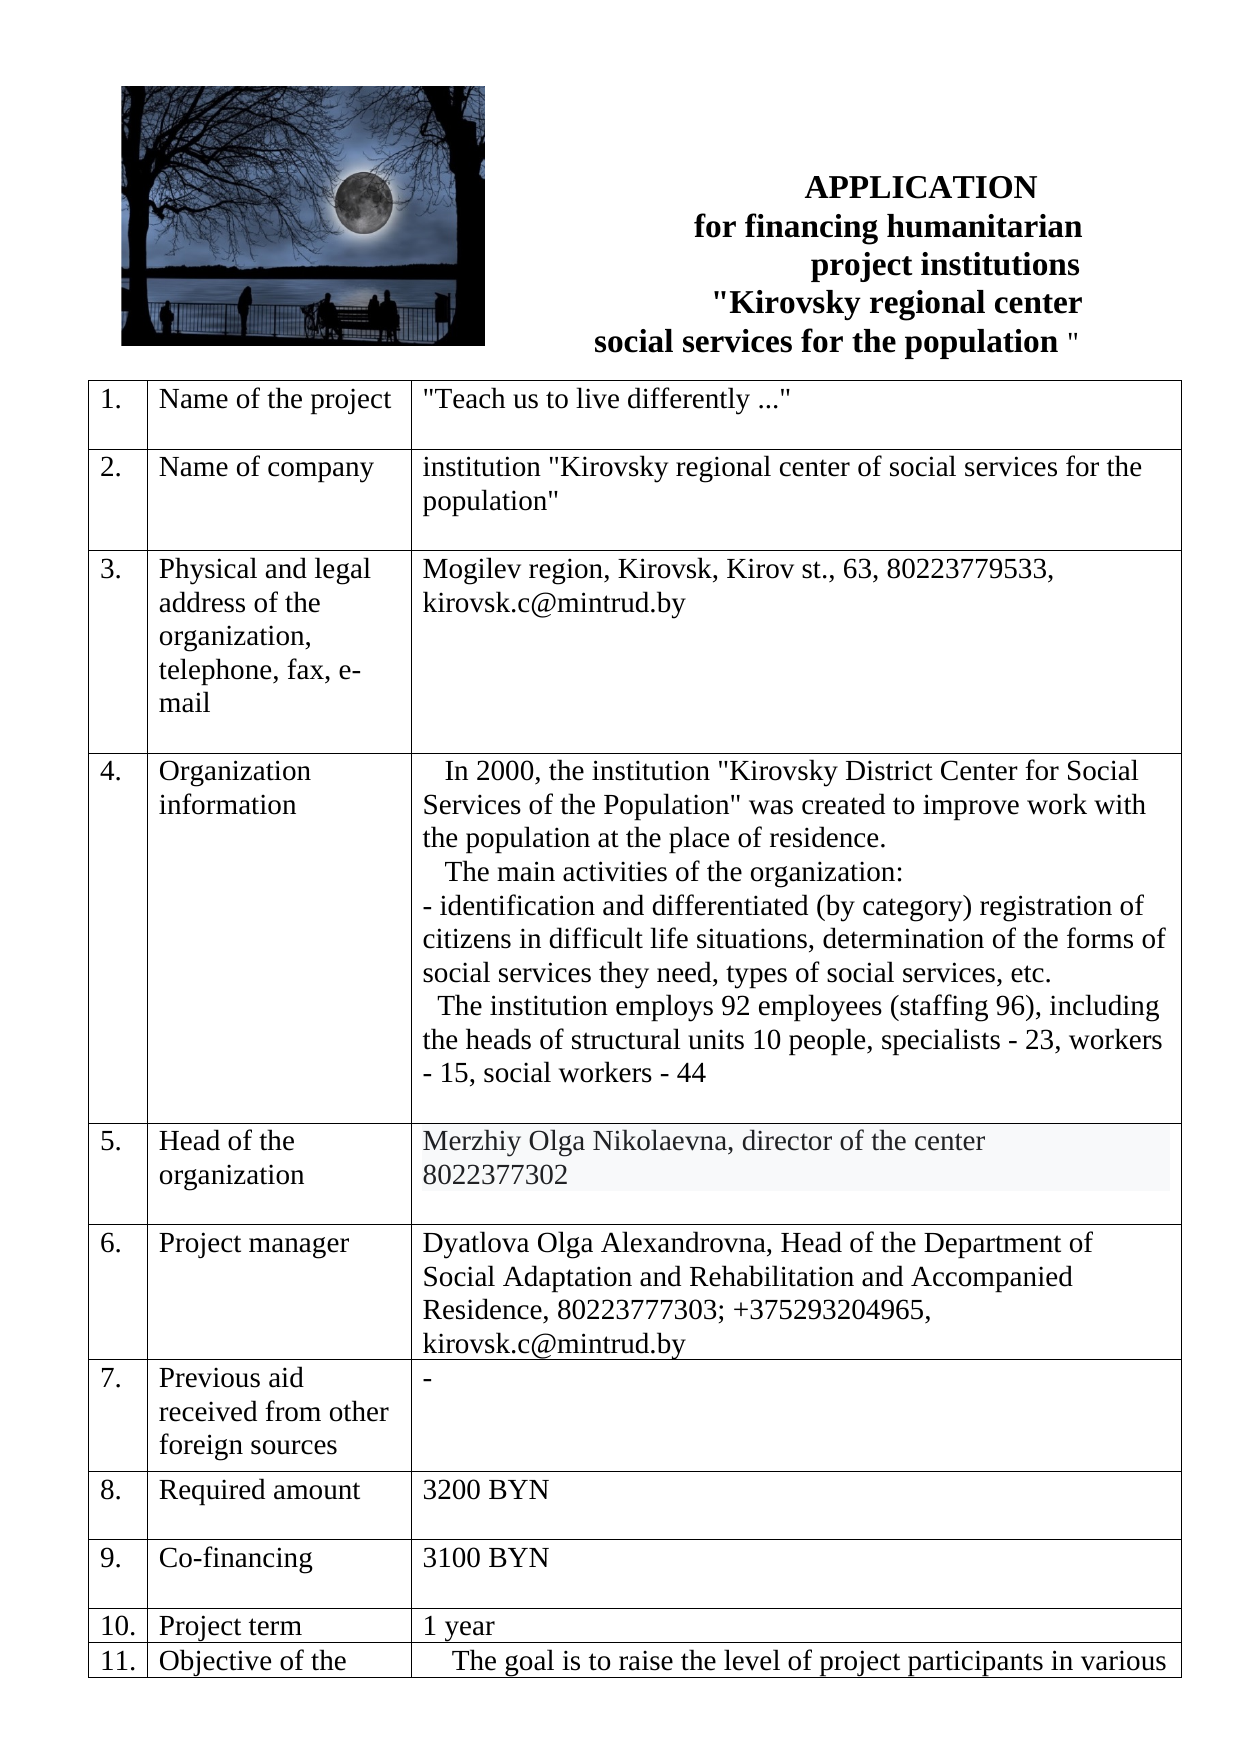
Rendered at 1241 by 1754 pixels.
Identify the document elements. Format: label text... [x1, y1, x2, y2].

table_cell Organization information [148, 754, 411, 1122]
table_cell In 2000, the institution "Kirovsky District Center for Social Services of the Population" was created to improve work with the population at the place of residence. The main activities of the organization: - identification and differentiated (by category) registration of citizens in difficult life situations, determination of the forms of social services they need, types of social services, etc. The institution employs 92 employees (staffing 96), including the heads of structural units 10 people, specialists - 23, workers - 15, social workers - 44 [412, 754, 1181, 1122]
text project institutions [177, 244, 1152, 283]
text for financing humanitarian [177, 206, 1152, 244]
table_header Name of the project [148, 381, 411, 448]
table_cell 5. [89, 1124, 147, 1224]
table_cell Co-financing [148, 1540, 411, 1607]
table_cell Required amount [148, 1472, 411, 1539]
table_cell 11. [89, 1643, 147, 1677]
table_header 1. [89, 381, 147, 448]
table_cell Merzhiy Olga Nikolaevna, director of the center 8022377302 [412, 1124, 1181, 1224]
table_cell 7. [89, 1360, 147, 1471]
table_cell institution "Kirovsky regional center of social services for the population" [412, 450, 1181, 550]
table_cell 4. [89, 754, 147, 1122]
table_cell Head of the organization [148, 1124, 411, 1224]
table_cell 1 year [412, 1609, 1181, 1642]
table_cell 3200 BYN [412, 1472, 1181, 1539]
table_cell 3100 BYN [412, 1540, 1181, 1607]
table_cell Mogilev region, Kirovsk, Kirov st., 63, 80223779533, kirovsk.c@mintrud.by [412, 551, 1181, 752]
table_cell 9. [89, 1540, 147, 1607]
table_header "Teach us to live differently ..." [412, 381, 1181, 448]
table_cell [412, 1643, 1181, 1677]
picture [121, 86, 485, 346]
table_cell 2. [89, 450, 147, 550]
table_cell Project manager [148, 1225, 411, 1359]
table_cell Previous aid received from other foreign sources [148, 1360, 411, 1471]
table_cell - [412, 1360, 1181, 1471]
table_cell 8. [89, 1472, 147, 1539]
text "Kirovsky regional center [177, 283, 1152, 321]
table_cell Project term [148, 1609, 411, 1642]
table_cell 3. [89, 551, 147, 752]
table_cell 6. [89, 1225, 147, 1359]
table_cell 10. [89, 1609, 147, 1642]
table_cell Name of company [148, 450, 411, 550]
table_cell Physical and legal address of the organization, telephone, fax, e-mail [148, 551, 411, 752]
text social services for the population " [177, 321, 1152, 359]
table_cell Dyatlova Olga Alexandrovna, Head of the Department of Social Adaptation and Rehabilitation and Accompanied Residence, 80223777303; +375293204965, kirovsk.c@mintrud.by [412, 1225, 1181, 1359]
text APPLICATION [177, 168, 1152, 206]
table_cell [148, 1643, 411, 1677]
